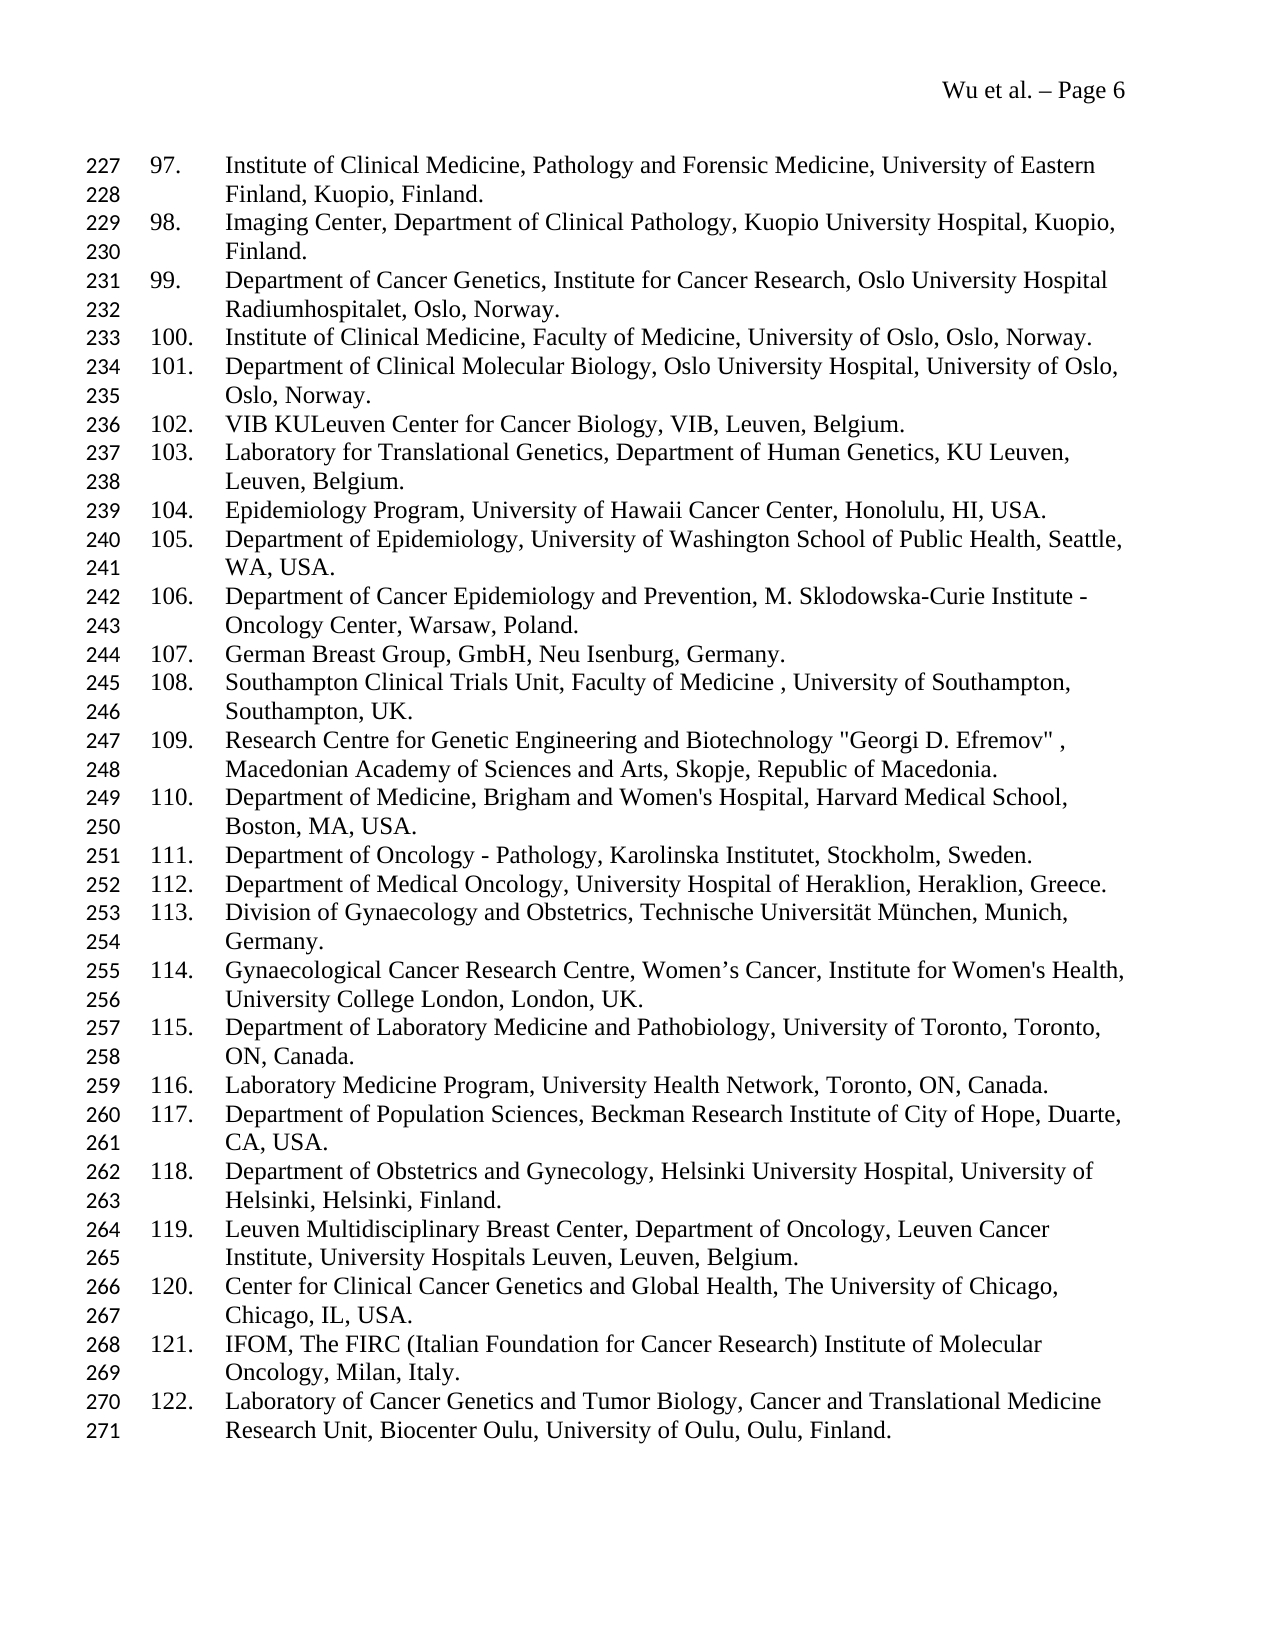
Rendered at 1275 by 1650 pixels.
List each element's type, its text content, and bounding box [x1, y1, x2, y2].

text 122. Laboratory of Cancer Genetics and Tumor Biology, Cancer and Translational Medicine Research Unit, Biocenter Oulu, University of Oulu, Oulu, Finland. [150, 1386, 1125, 1444]
text 120. Center for Clinical Cancer Genetics and Global Health, The University of Chicago, Chicago, IL, USA. [150, 1271, 1125, 1329]
text 118. Department of Obstetrics and Gynecology, Helsinki University Hospital, University of Helsinki, Helsinki, Finland. [150, 1156, 1125, 1214]
text 110. Department of Medicine, Brigham and Women's Hospital, Harvard Medical School, Boston, MA, USA. [150, 782, 1125, 840]
text 103. Laboratory for Translational Genetics, Department of Human Genetics, KU Leuven, Leuven, Belgium. [150, 437, 1125, 495]
text 115. Department of Laboratory Medicine and Pathobiology, University of Toronto, Toronto, ON, Canada. [150, 1012, 1125, 1070]
text 112. Department of Medical Oncology, University Hospital of Heraklion, Heraklion, Greece. [150, 869, 1125, 897]
text 109. Research Centre for Genetic Engineering and Biotechnology "Georgi D. Efremov" , Macedonian Academy of Sciences and Arts, Skopje, Republic of Macedonia. [150, 725, 1125, 782]
text 116. Laboratory Medicine Program, University Health Network, Toronto, ON, Canada. [150, 1070, 1125, 1099]
text 121. IFOM, The FIRC (Italian Foundation for Cancer Research) Institute of Molecular Oncology, Milan, Italy. [150, 1329, 1125, 1386]
text 101. Department of Clinical Molecular Biology, Oslo University Hospital, University of Oslo, Oslo, Norway. [150, 351, 1125, 409]
text 99. Department of Cancer Genetics, Institute for Cancer Research, Oslo University Hospital Radiumhospitalet, Oslo, Norway. [150, 265, 1125, 322]
text 98. Imaging Center, Department of Clinical Pathology, Kuopio University Hospital, Kuopio, Finland. [150, 207, 1125, 265]
text 102. VIB KULeuven Center for Cancer Biology, VIB, Leuven, Belgium. [150, 409, 1125, 437]
text 111. Department of Oncology - Pathology, Karolinska Institutet, Stockholm, Sweden. [150, 840, 1125, 869]
text 108. Southampton Clinical Trials Unit, Faculty of Medicine , University of Southampton, Southampton, UK. [150, 667, 1125, 725]
text 97. Institute of Clinical Medicine, Pathology and Forensic Medicine, University of Eastern Finland, Kuopio, Finland. [150, 150, 1125, 207]
text 117. Department of Population Sciences, Beckman Research Institute of City of Hope, Duarte, CA, USA. [150, 1099, 1125, 1156]
text 105. Department of Epidemiology, University of Washington School of Public Health, Seattle, WA, USA. [150, 524, 1125, 581]
text 107. German Breast Group, GmbH, Neu Isenburg, Germany. [150, 639, 1125, 667]
text 114. Gynaecological Cancer Research Centre, Women’s Cancer, Institute for Women's Health, University College London, London, UK. [150, 955, 1125, 1012]
text 104. Epidemiology Program, University of Hawaii Cancer Center, Honolulu, HI, USA. [150, 495, 1125, 524]
text 113. Division of Gynaecology and Obstetrics, Technische Universität München, Munich, Germany. [150, 897, 1125, 955]
text 100. Institute of Clinical Medicine, Faculty of Medicine, University of Oslo, Oslo, Norway. [150, 322, 1125, 351]
text 106. Department of Cancer Epidemiology and Prevention, M. Sklodowska-Curie Institute - Oncology Center, Warsaw, Poland. [150, 581, 1125, 639]
text 119. Leuven Multidisciplinary Breast Center, Department of Oncology, Leuven Cancer Institute, University Hospitals Leuven, Leuven, Belgium. [150, 1214, 1125, 1271]
